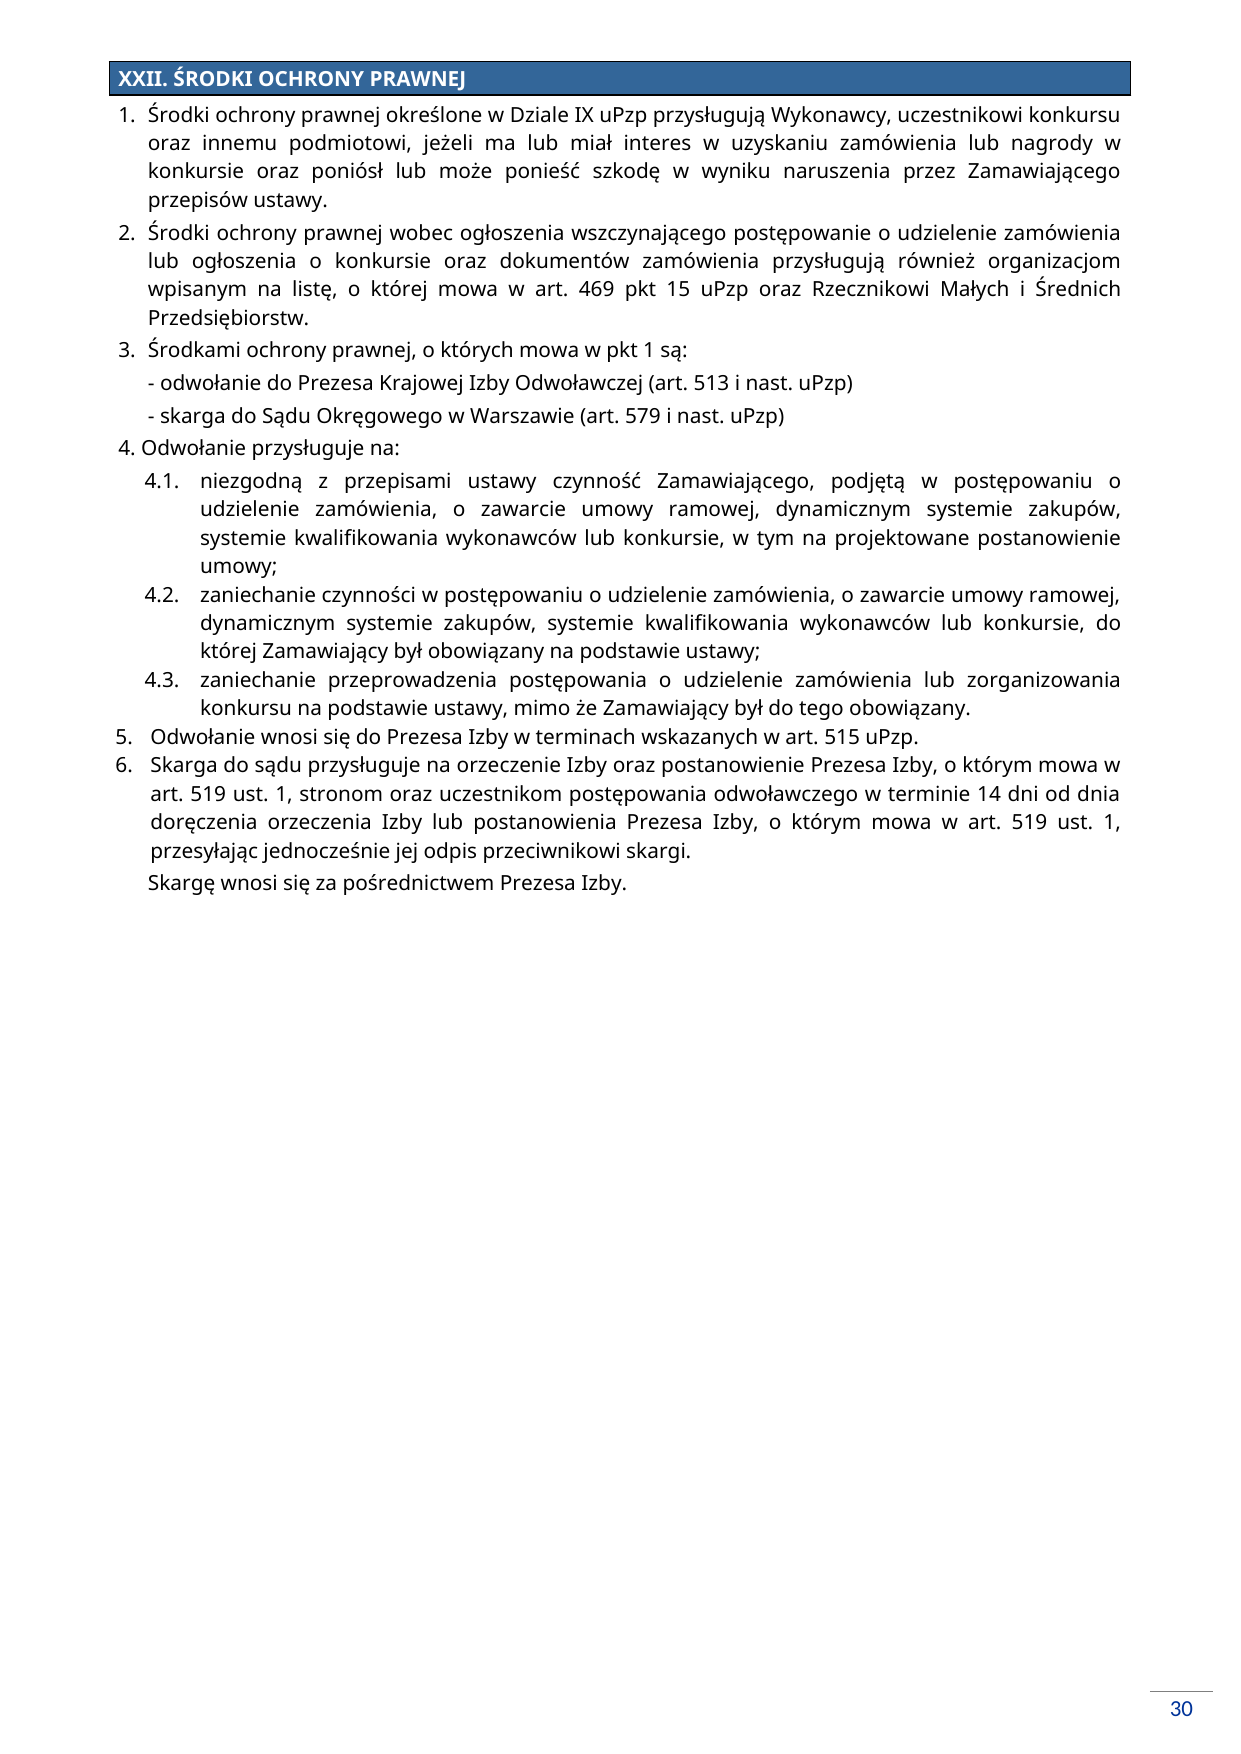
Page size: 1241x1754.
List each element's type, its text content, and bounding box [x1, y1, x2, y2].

subtitle XXII. ŚRODKI OCHRONY PRAWNEJ [110, 62, 1130, 94]
text 4. Odwołanie przysługuje na: [118, 433, 1122, 462]
list Środkami ochrony prawnej, o których mowa w pkt 1 są: [118, 336, 1122, 364]
list zaniechanie przeprowadzenia postępowania o udzielenie zamówienia lub zorganizowania konkursu na podstawie ustawy, mimo że Zamawiający był do tego obowiązany. [144, 665, 1122, 722]
list zaniechanie czynności w postępowaniu o udzielenie zamówienia, o zawarcie umowy ramowej, dynamicznym systemie zakupów, systemie kwalifikowania wykonawców lub konkursie, do której Zamawiający był obowiązany na podstawie ustawy; [144, 580, 1122, 665]
list niezgodną z przepisami ustawy czynność Zamawiającego, podjętą w postępowaniu o udzielenie zamówienia, o zawarcie umowy ramowej, dynamicznym systemie zakupów, systemie kwalifikowania wykonawców lub konkursie, w tym na projektowane postanowienie umowy; [144, 466, 1122, 580]
list Środki ochrony prawnej określone w Dziale IX uPzp przysługują Wykonawcy, uczestnikowi konkursu oraz innemu podmiotowi, jeżeli ma lub miał interes w uzyskaniu zamówienia lub nagrody w konkursie oraz poniósł lub może ponieść szkodę w wyniku naruszenia przez Zamawiającego przepisów ustawy. [118, 100, 1122, 213]
text - skarga do Sądu Okręgowego w Warszawie (art. 579 i nast. uPzp) [148, 401, 1122, 429]
text Skargę wnosi się za pośrednictwem Prezesa Izby. [148, 868, 1122, 897]
list Środki ochrony prawnej wobec ogłoszenia wszczynającego postępowanie o udzielenie zamówienia lub ogłoszenia o konkursie oraz dokumentów zamówienia przysługują również organizacjom wpisanym na listę, o której mowa w art. 469 pkt 15 uPzp oraz Rzecznikowi Małych i Średnich Przedsiębiorstw. [118, 218, 1122, 331]
list Skarga do sądu przysługuje na orzeczenie Izby oraz postanowienie Prezesa Izby, o którym mowa w art. 519 ust. 1, stronom oraz uczestnikom postępowania odwoławczego w terminie 14 dni od dnia doręczenia orzeczenia Izby lub postanowienia Prezesa Izby, o którym mowa w art. 519 ust. 1, przesyłając jednocześnie jej odpis przeciwnikowi skargi. [115, 750, 1122, 864]
text - odwołanie do Prezesa Krajowej Izby Odwoławczej (art. 513 i nast. uPzp) [148, 368, 1122, 397]
list Odwołanie wnosi się do Prezesa Izby w terminach wskazanych w art. 515 uPzp. [115, 722, 1122, 750]
